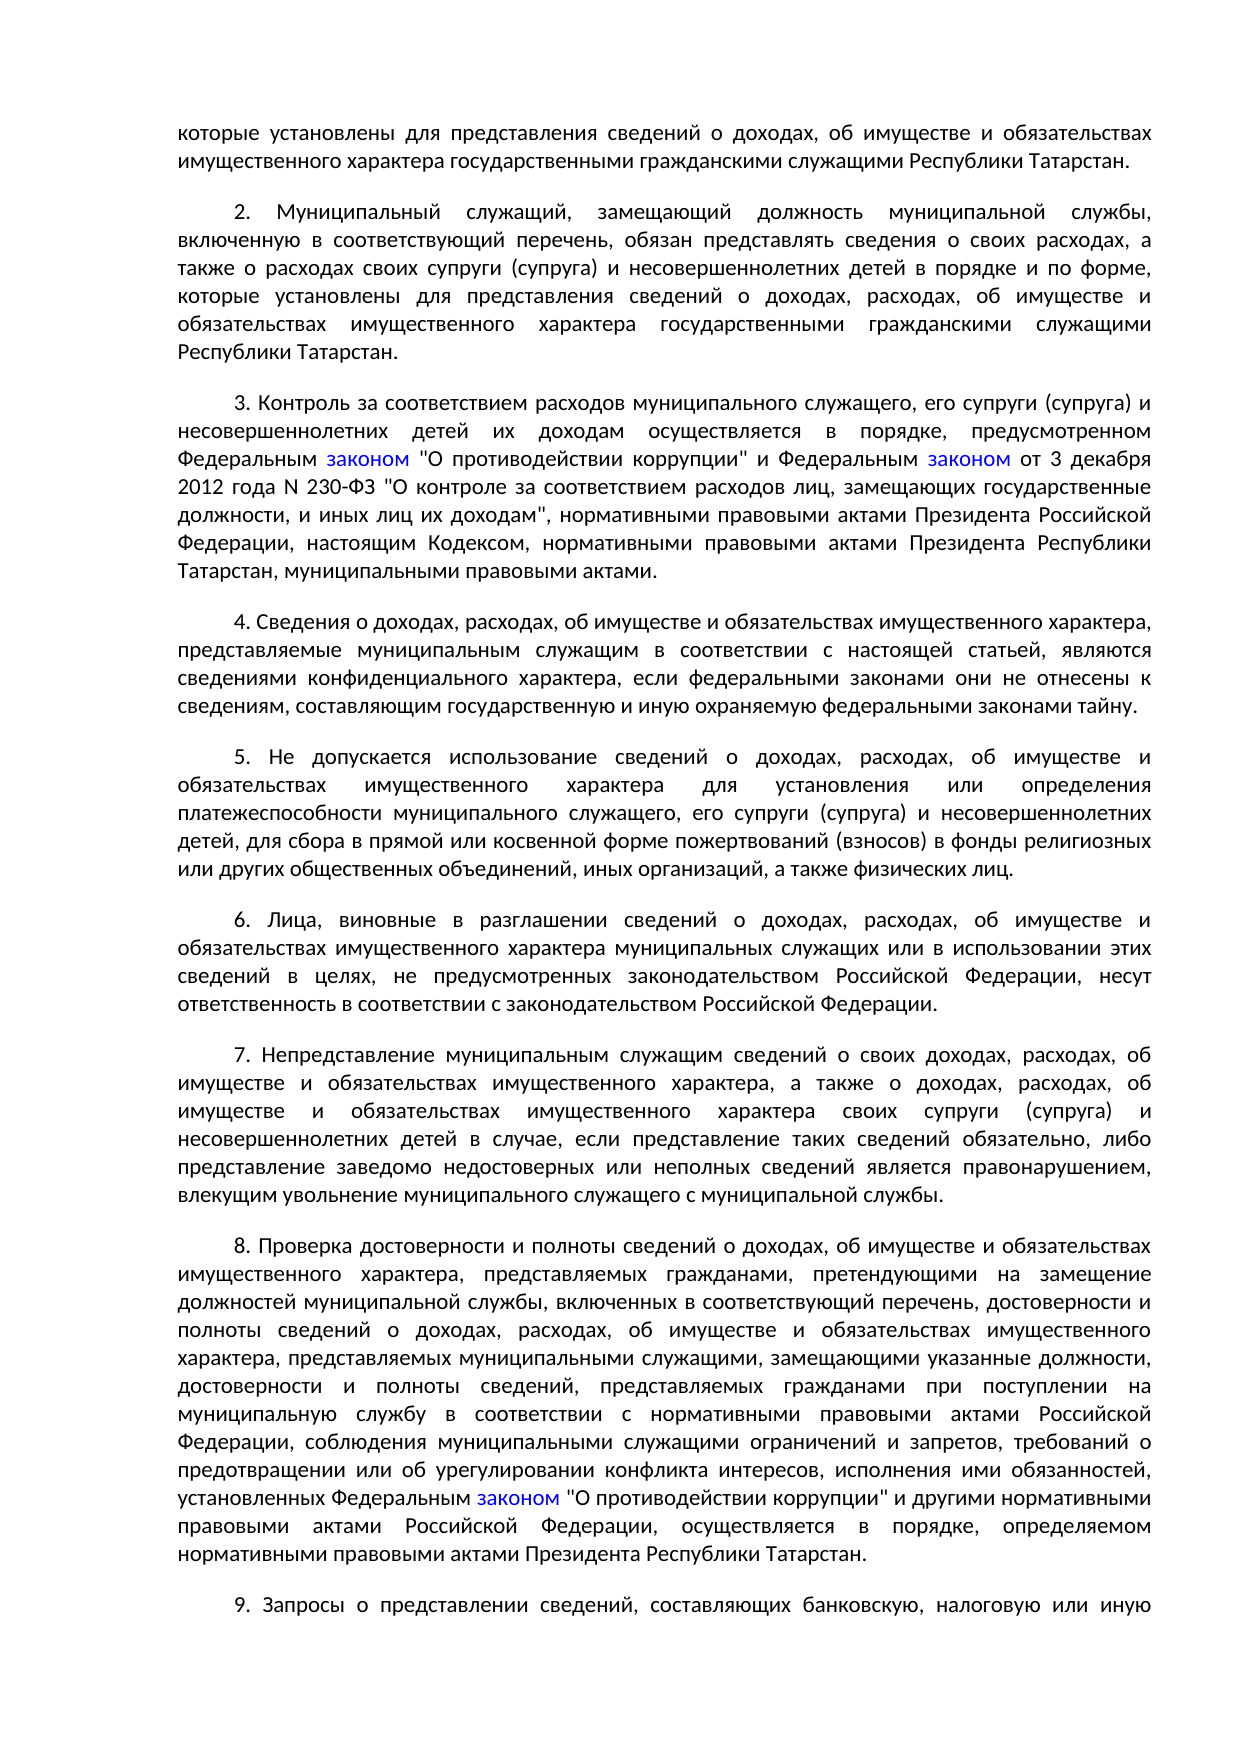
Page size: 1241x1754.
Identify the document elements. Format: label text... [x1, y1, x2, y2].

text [177, 1590, 1152, 1618]
text 4. Сведения о доходах, расходах, об имуществе и обязательствах имущественного характера, представляемые муниципальным служащим в соответствии с настоящей статьей, являются сведениями конфиденциального характера, если федеральными законами они не отнесены к сведениям, составляющим государственную и иную охраняемую федеральными законами тайну. [177, 607, 1152, 719]
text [177, 118, 1152, 174]
text 8. Проверка достоверности и полноты сведений о доходах, об имуществе и обязательствах имущественного характера, представляемых гражданами, претендующими на замещение должностей муниципальной службы, включенных в соответствующий перечень, достоверности и полноты сведений о доходах, расходах, об имуществе и обязательствах имущественного характера, представляемых муниципальными служащими, замещающими указанные должности, достоверности и полноты сведений, представляемых гражданами при поступлении на муниципальную службу в соответствии с нормативными правовыми актами Российской Федерации, соблюдения муниципальными служащими ограничений и запретов, требований о предотвращении или об урегулировании конфликта интересов, исполнения ими обязанностей, установленных Федеральным законом "О противодействии коррупции" и другими нормативными правовыми актами Российской Федерации, осуществляется в порядке, определяемом нормативными правовыми актами Президента Республики Татарстан. [177, 1231, 1152, 1567]
text 2. Муниципальный служащий, замещающий должность муниципальной службы, включенную в соответствующий перечень, обязан представлять сведения о своих расходах, а также о расходах своих супруги (супруга) и несовершеннолетних детей в порядке и по форме, которые установлены для представления сведений о доходах, расходах, об имуществе и обязательствах имущественного характера государственными гражданскими служащими Республики Татарстан. [177, 197, 1152, 365]
text 3. Контроль за соответствием расходов муниципального служащего, его супруги (супруга) и несовершеннолетних детей их доходам осуществляется в порядке, предусмотренном Федеральным законом "О противодействии коррупции" и Федеральным законом от 3 декабря 2012 года N 230-ФЗ "О контроле за соответствием расходов лиц, замещающих государственные должности, и иных лиц их доходам", нормативными правовыми актами Президента Российской Федерации, настоящим Кодексом, нормативными правовыми актами Президента Республики Татарстан, муниципальными правовыми актами. [177, 388, 1152, 584]
text 6. Лица, виновные в разглашении сведений о доходах, расходах, об имуществе и обязательствах имущественного характера муниципальных служащих или в использовании этих сведений в целях, не предусмотренных законодательством Российской Федерации, несут ответственность в соответствии с законодательством Российской Федерации. [177, 905, 1152, 1017]
text 7. Непредставление муниципальным служащим сведений о своих доходах, расходах, об имуществе и обязательствах имущественного характера, а также о доходах, расходах, об имуществе и обязательствах имущественного характера своих супруги (супруга) и несовершеннолетних детей в случае, если представление таких сведений обязательно, либо представление заведомо недостоверных или неполных сведений является правонарушением, влекущим увольнение муниципального служащего с муниципальной службы. [177, 1040, 1152, 1208]
text 5. Не допускается использование сведений о доходах, расходах, об имуществе и обязательствах имущественного характера для установления или определения платежеспособности муниципального служащего, его супруги (супруга) и несовершеннолетних детей, для сбора в прямой или косвенной форме пожертвований (взносов) в фонды религиозных или других общественных объединений, иных организаций, а также физических лиц. [177, 742, 1152, 882]
